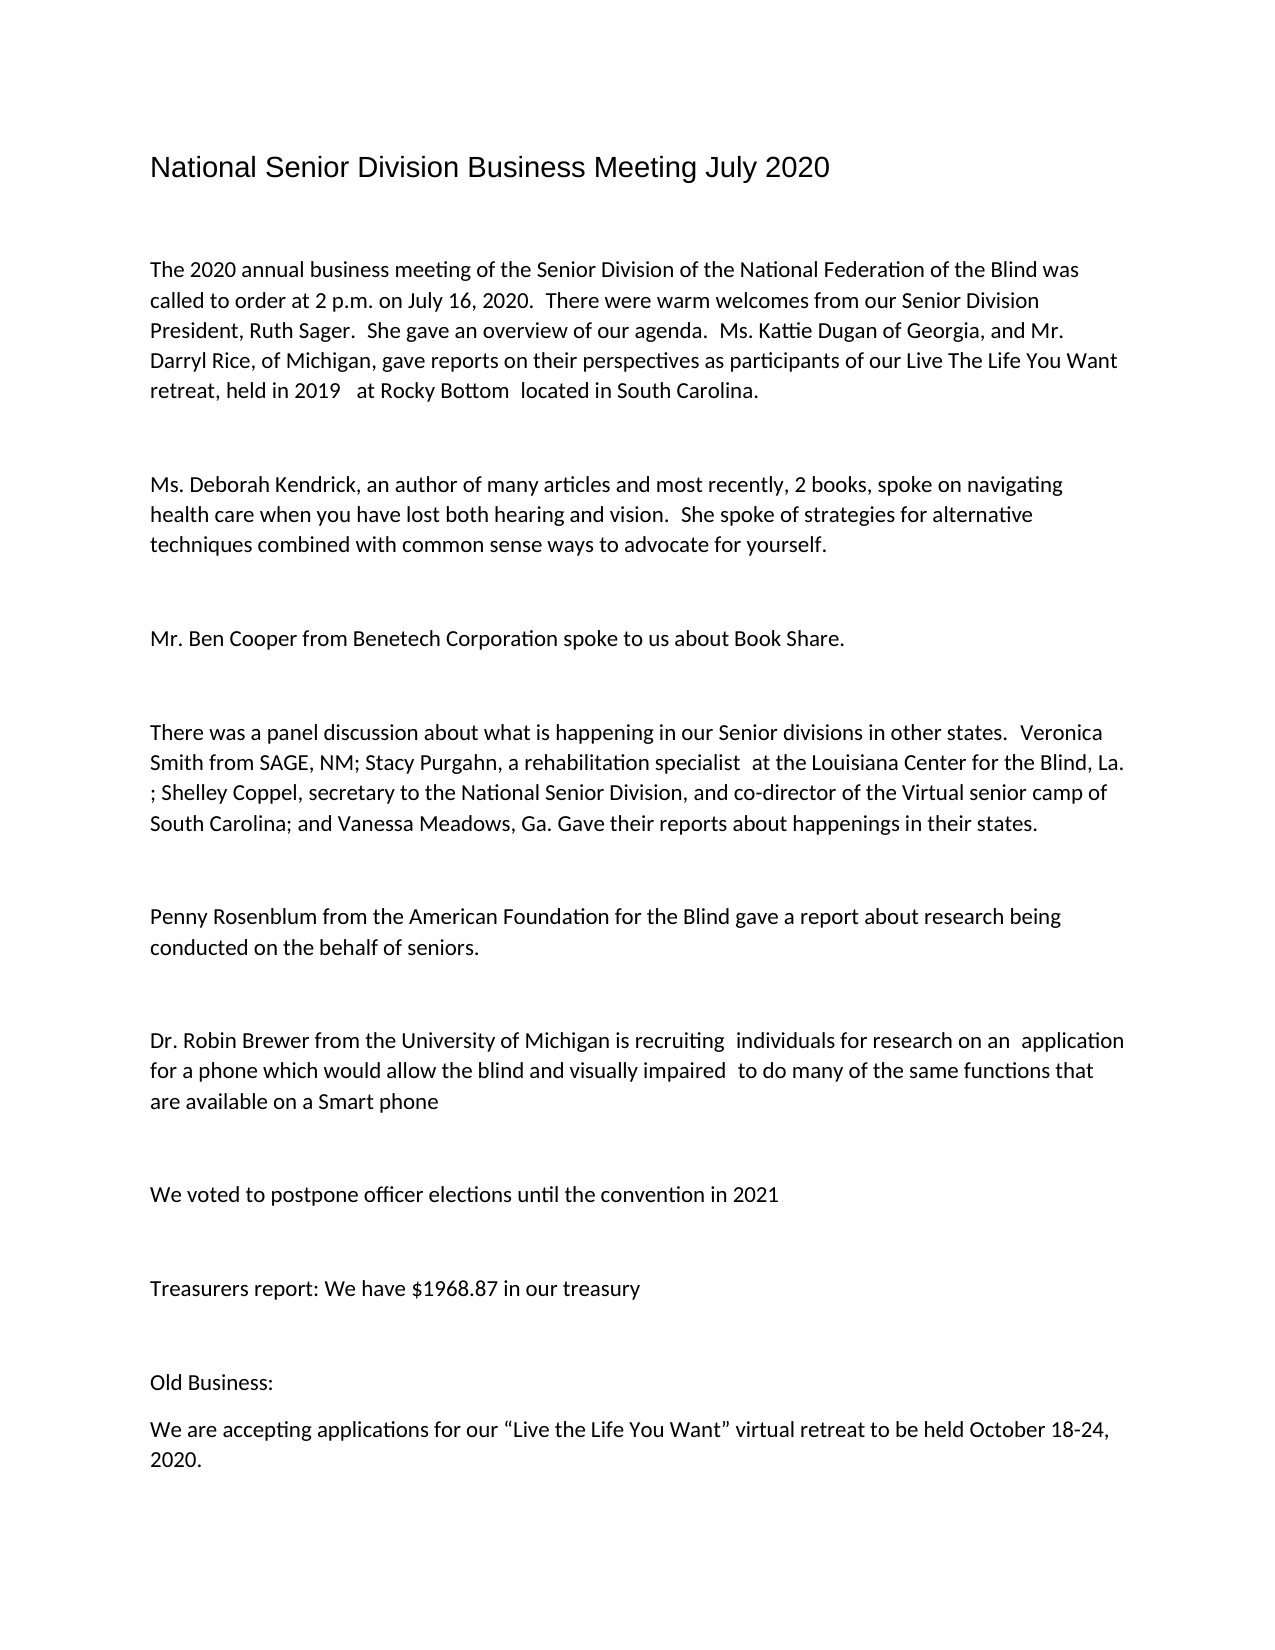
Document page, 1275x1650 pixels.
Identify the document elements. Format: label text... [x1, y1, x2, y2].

text National Senior Division Business Meeting July 2020 [150, 150, 1125, 183]
text Mr. Ben Cooper from Benetech Corporation spoke to us about Book Share. [150, 624, 1125, 652]
text Penny Rosenblum from the American Foundation for the Blind gave a report about research being conducted on the behalf of seniors. [150, 902, 1125, 961]
text Ms. Deborah Kendrick, an author of many articles and most recently, 2 books, spoke on navigating health care when you have lost both hearing and vision. She spoke of strategies for alternative techniques combined with common sense ways to advocate for yourself. [150, 470, 1125, 559]
text Dr. Robin Brewer from the University of Michigan is recruiting individuals for research on an application for a phone which would allow the blind and visually impaired to do many of the same functions that are available on a Smart phone [150, 1026, 1125, 1115]
text There was a panel discussion about what is happening in our Senior divisions in other states. Veronica Smith from SAGE, NM; Stacy Purgahn, a rehabilitation specialist at the Louisiana Center for the Blind, La. ; Shelley Coppel, secretary to the National Senior Division, and co-director of the Virtual senior camp of South Carolina; and Vanessa Meadows, Ga. Gave their reports about happenings in their states. [150, 718, 1125, 837]
text We voted to postpone officer elections until the convention in 2021 [150, 1181, 1125, 1209]
text Treasurers report: We have $1968.87 in our treasury [150, 1274, 1125, 1302]
text Old Business: [150, 1368, 1125, 1396]
text The 2020 annual business meeting of the Senior Division of the National Federation of the Blind was called to order at 2 p.m. on July 16, 2020. There were warm welcomes from our Senior Division President, Ruth Sager. She gave an overview of our agenda. Ms. Kattie Dugan of Georgia, and Mr. Darryl Rice, of Michigan, gave reports on their perspectives as participants of our Live The Life You Want retreat, held in 2019 at Rocky Bottom located in South Carolina. [150, 256, 1125, 404]
text We are accepting applications for our “Live the Life You Want” virtual retreat to be held October 18-24, 2020. [150, 1415, 1125, 1473]
